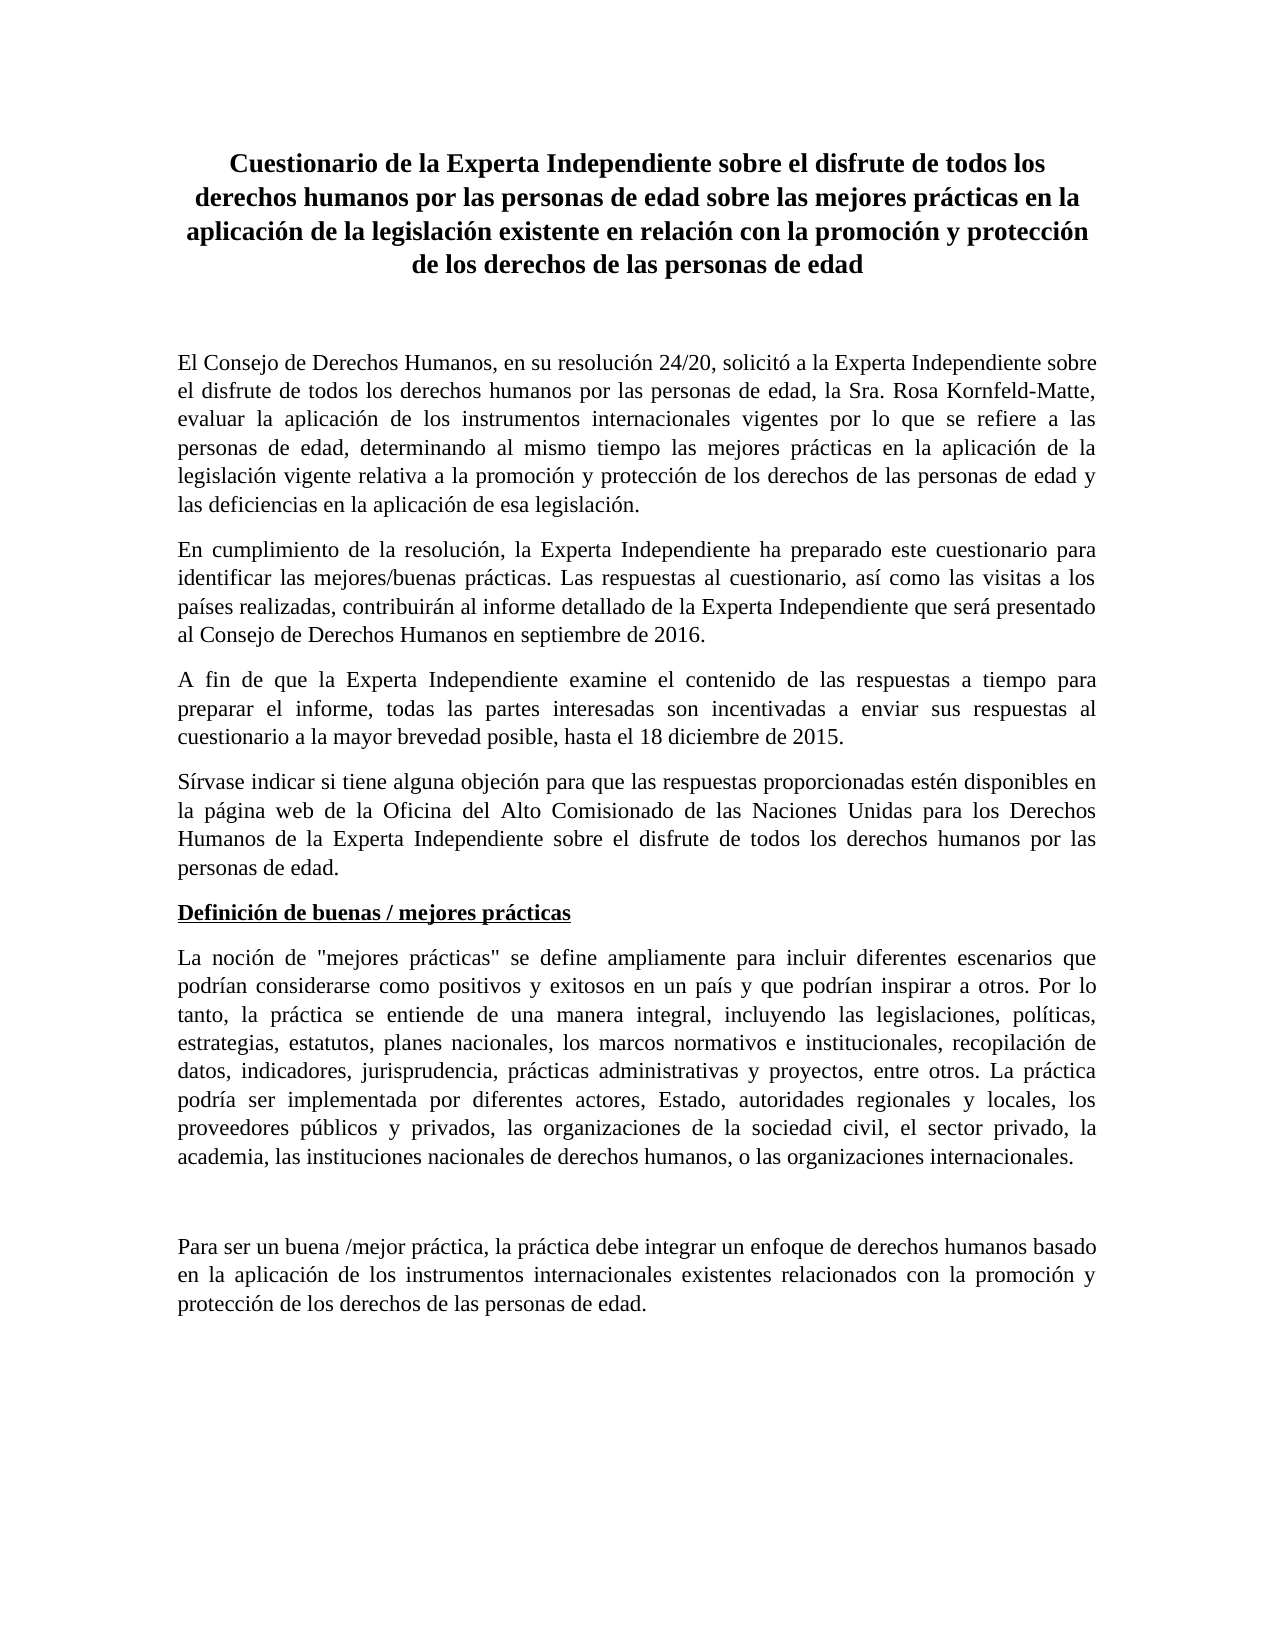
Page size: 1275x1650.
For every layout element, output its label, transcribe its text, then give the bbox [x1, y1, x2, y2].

text A fin de que la Experta Independiente examine el contenido de las respuestas a tiempo para preparar el informe, todas las partes interesadas son incentivadas a enviar sus respuestas al cuestionario a la mayor brevedad posible, hasta el 18 diciembre de 2015. [177, 666, 1098, 749]
text Definición de buenas / mejores prácticas [177, 899, 1098, 925]
text La noción de "mejores prácticas" se define ampliamente para incluir diferentes escenarios que podrían considerarse como positivos y exitosos en un país y que podrían inspirar a otros. Por lo tanto, la práctica se entiende de una manera integral, incluyendo las legislaciones, políticas, estrategias, estatutos, planes nacionales, los marcos normativos e institucionales, recopilación de datos, indicadores, jurisprudencia, prácticas administrativas y proyectos, entre otros. La práctica podría ser implementada por diferentes actores, Estado, autoridades regionales y locales, los proveedores públicos y privados, las organizaciones de la sociedad civil, el sector privado, la academia, las instituciones nacionales de derechos humanos, o las organizaciones internacionales. [177, 944, 1098, 1169]
text Sírvase indicar si tiene alguna objeción para que las respuestas proporcionadas estén disponibles en la página web de la Oficina del Alto Comisionado de las Naciones Unidas para los Derechos Humanos de la Experta Independiente sobre el disfrute de todos los derechos humanos por las personas de edad. [177, 768, 1098, 880]
text Para ser un buena /mejor práctica, la práctica debe integrar un enfoque de derechos humanos basado en la aplicación de los instrumentos internacionales existentes relacionados con la promoción y protección de los derechos de las personas de edad. [177, 1233, 1098, 1316]
text Cuestionario de la Experta Independiente sobre el disfrute de todos los derechos humanos por las personas de edad sobre las mejores prácticas en la aplicación de la legislación existente en relación con la promoción y protección de los derechos de las personas de edad [177, 148, 1098, 279]
text El Consejo de Derechos Humanos, en su resolución 24/20, solicitó a la Experta Independiente sobre el disfrute de todos los derechos humanos por las personas de edad, la Sra. Rosa Kornfeld-Matte, evaluar la aplicación de los instrumentos internacionales vigentes por lo que se refiere a las personas de edad, determinando al mismo tiempo las mejores prácticas en la aplicación de la legislación vigente relativa a la promoción y protección de los derechos de las personas de edad y las deficiencias en la aplicación de esa legislación. [177, 349, 1098, 517]
text En cumplimiento de la resolución, la Experta Independiente ha preparado este cuestionario para identificar las mejores/buenas prácticas. Las respuestas al cuestionario, así como las visitas a los países realizadas, contribuirán al informe detallado de la Experta Independiente que será presentado al Consejo de Derechos Humanos en septiembre de 2016. [177, 536, 1098, 648]
